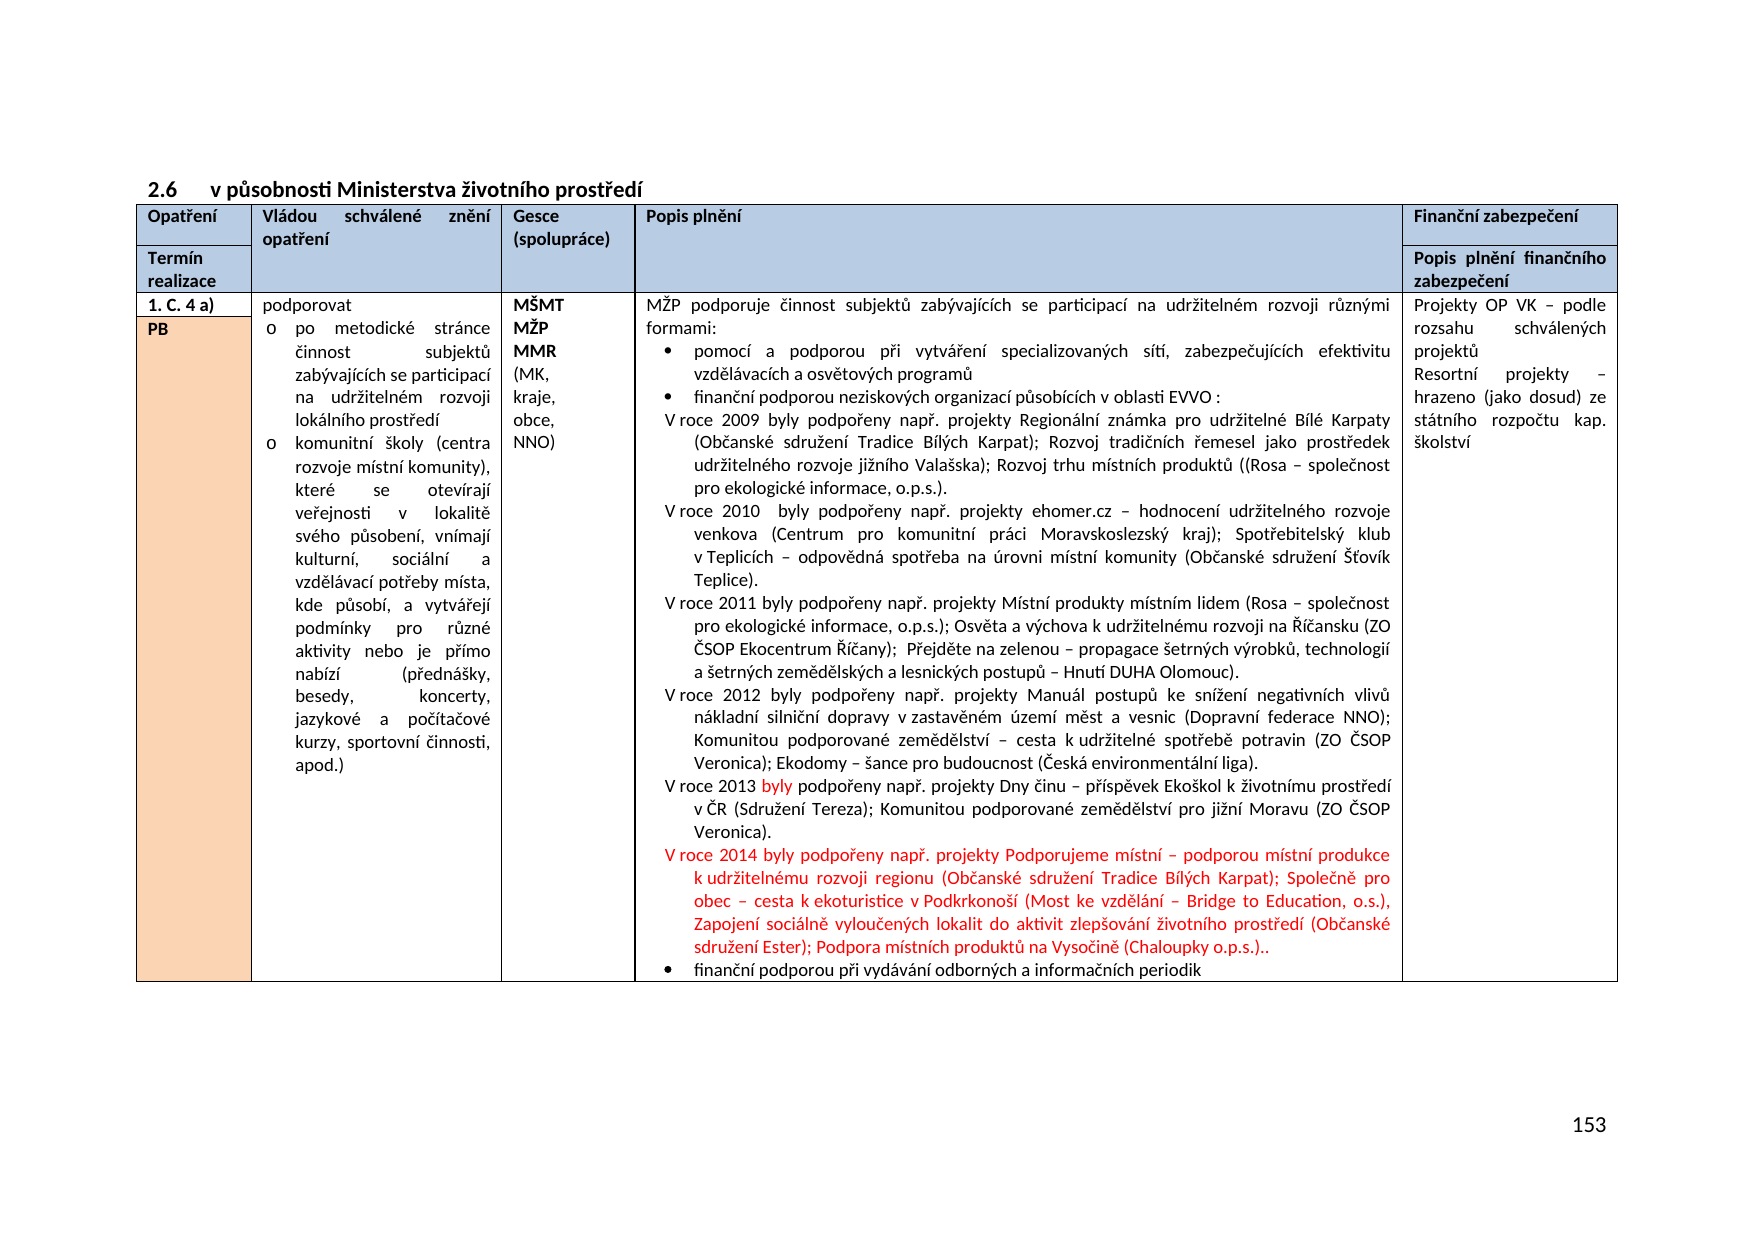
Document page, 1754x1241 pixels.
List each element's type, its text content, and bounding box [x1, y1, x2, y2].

table_cell 1. C. ) [137, 293, 251, 316]
table_cell PB [137, 317, 251, 981]
table_header Gesce (spolupráce) [502, 205, 634, 292]
table_cell podporovat po metodické stránce činnost subjektů zabývajících se participací na udržitelném rozvoji lokálního prostředí komunitní školy (centra rozvoje místní komunity), které se otevírají veřejnosti v lokalitě svého působení, vnímají kulturní, sociální a vzdělávací potřeby místa, kde působí, a vytvářejí podmínky pro různé aktivity nebo je přímo nabízí (přednášky, besedy, koncerty, jazykové a počítačové kurzy, sportovní činnosti, apod.) [252, 293, 501, 981]
table_header Popis plnění [636, 205, 1402, 292]
table_cell MŽP podporuje činnost subjektů zabývajících se participací na udržitelném rozvoji různými formami: pomocí a podporou při vytváření specializovaných sítí, zabezpečujících efektivitu vzdělávacích a osvětových programů finanční podporou neziskových organizací působících v oblasti EVVO : V roce 2009 byly podpořeny např. projekty Regionální známka pro udržitelné Bílé Karpaty (Občanské sdružení Tradice Bílých Karpat); Rozvoj tradičních řemesel jako prostředek udržitelného rozvoje jižního Valašska); Rozvoj trhu místních produktů ((Rosa – společnost pro ekologické informace, o.p.s.). V roce 2010 byly podpořeny např. projekty ehomer.cz – hodnocení udržitelného rozvoje venkova (Centrum pro komunitní práci Moravskoslezský kraj); Spotřebitelský klub v Teplicích – odpovědná spotřeba na úrovni místní komunity (Občanské sdružení Šťovík Teplice). V roce 2011 byly podpořeny např. projekty Místní produkty místním lidem (Rosa – společnost pro ekologické informace, o.p.s.); Osvěta a výchova k udržitelnému rozvoji na Říčansku (ZO ČSOP Ekocentrum Říčany); Přejděte na zelenou – propagace šetrných výrobků, technologií a šetrných zemědělských a lesnických postupů – Hnutí DUHA Olomouc). V roce 2012 byly podpořeny např. projekty Manuál postupů ke snížení negativních vlivů nákladní silniční dopravy v zastavěném území měst a vesnic (Dopravní federace NNO); Komunitou podporované zemědělství – cesta k udržitelné spotřebě potravin (ZO ČSOP Veronica); Ekodomy – šance pro budoucnost (Česká environmentální liga). V roce 2013 byly podpořeny např. projekty Dny činu – příspěvek Ekoškol k životnímu prostředí v ČR (Sdružení Tereza); Komunitou podporované zemědělství pro jižní Moravu (ZO ČSOP Veronica). V roce 2014 byly podpořeny např. projekty Podporujeme místní – podporou místní produkce k udržitelnému rozvoji regionu (Občanské sdružení Tradice Bílých Karpat); Společně pro obec – cesta k ekoturistice v Podkrkonoší (Most ke vzdělání – Bridge to Education, o.s.), Zapojení sociálně vyloučených lokalit do aktivit zlepšování životního prostředí (Občanské sdružení Ester); Podpora místních produktů na Vysočině (Chaloupky o.p.s.).. finanční podporou při vydávání odborných a informačních periodik [636, 293, 1402, 981]
table_header Opatření [137, 205, 251, 245]
table_cell MŠMT MŽP MMR (MK, kraje, obce, NNO) [502, 293, 634, 981]
text 2.6 v působnosti Ministerstva životního prostředí [148, 176, 1606, 204]
table_header Vládou schválené znění opatření [252, 205, 501, 292]
table_cell Projekty OP VK – podle rozsahu schválených projektů Resortní projekty – hrazeno (jako dosud) ze státního rozpočtu kap. školství [1403, 293, 1617, 981]
table_header Finanční zabezpečení [1403, 205, 1617, 245]
table_cell Termín realizace [137, 246, 251, 292]
table_cell Popis plnění finančního zabezpečení [1403, 246, 1617, 292]
